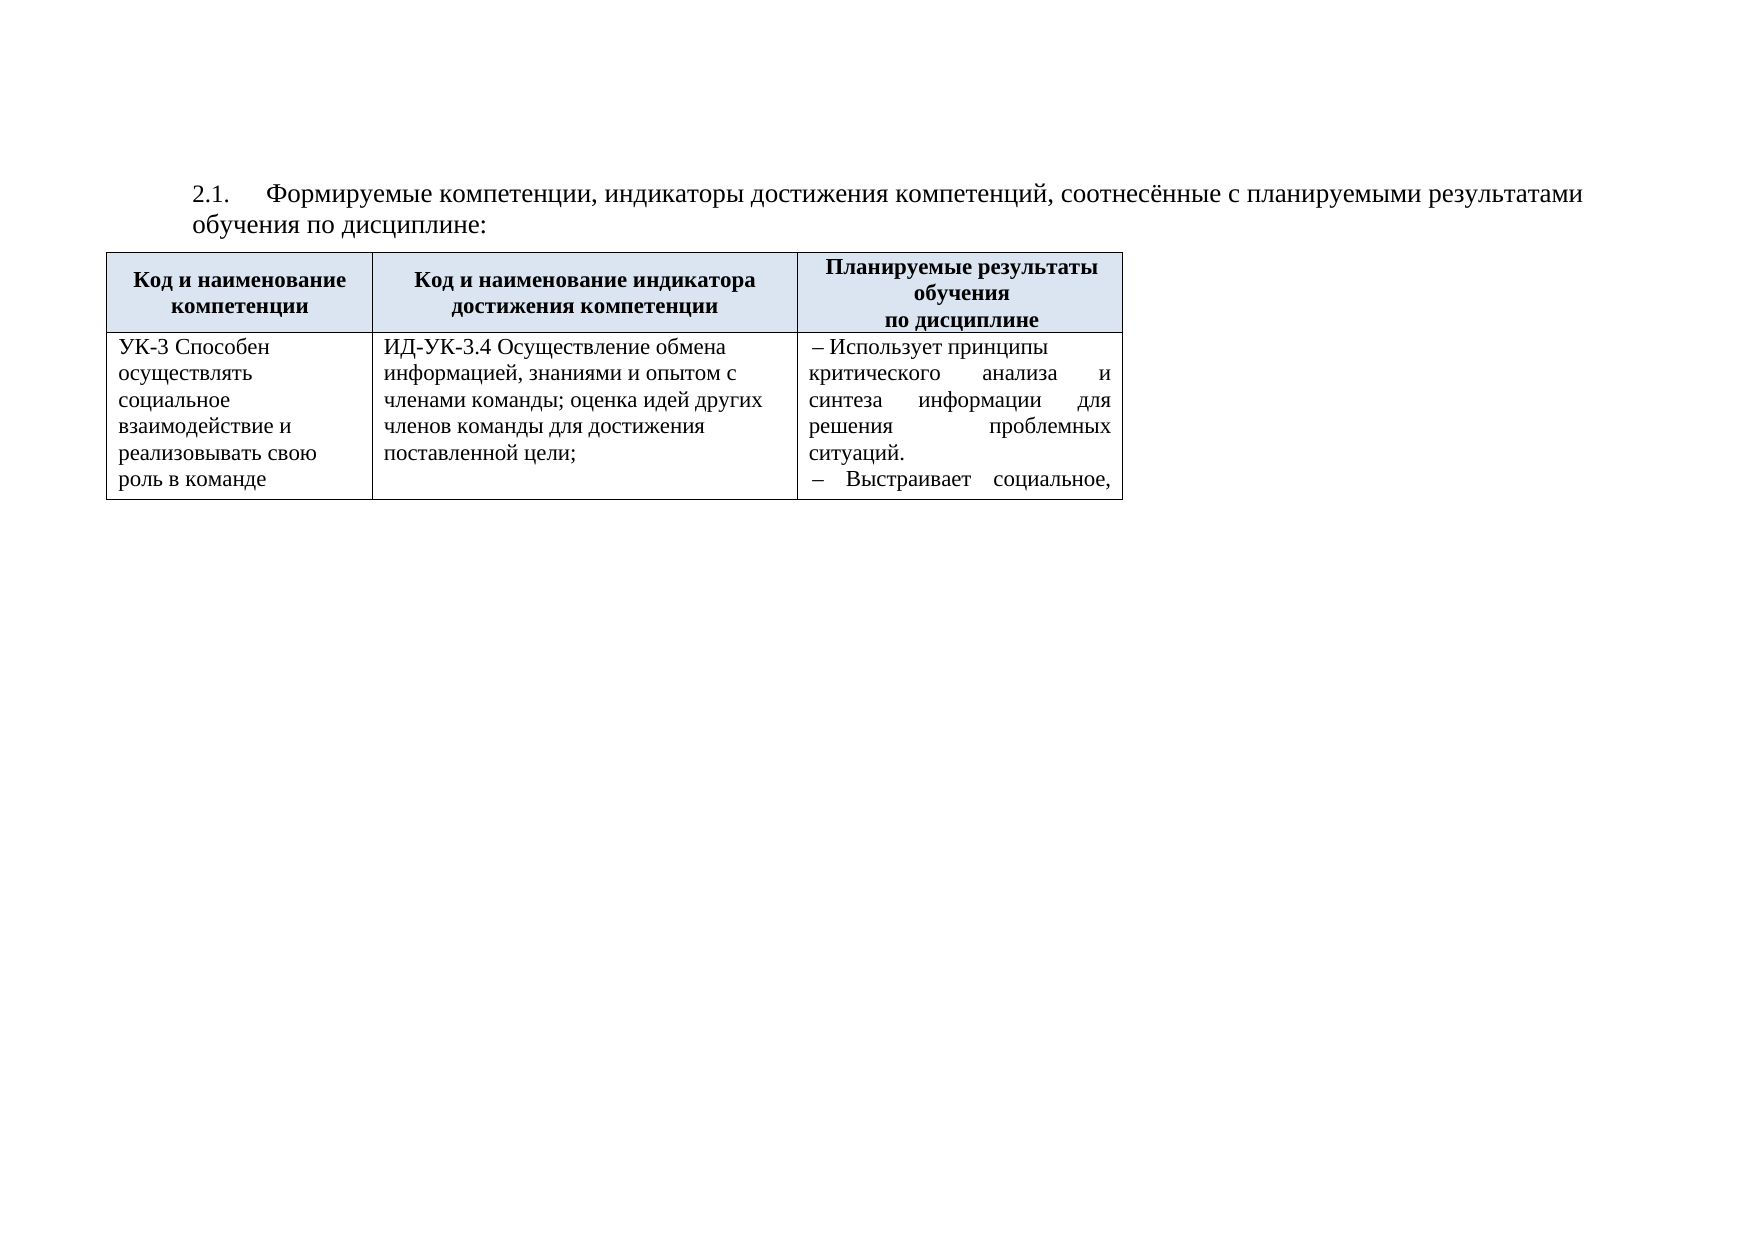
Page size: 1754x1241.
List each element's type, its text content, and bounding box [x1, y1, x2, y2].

table_header Код и наименование индикатора достижения компетенции [373, 253, 797, 332]
table_header Код и наименование компетенции [107, 253, 372, 332]
table_header Планируемые результаты обучения по дисциплине [798, 253, 1122, 332]
table_cell ИД-УК-3.4 Осуществление обмена информацией, знаниями и опытом с членами команды; оценка идей других членов команды для достижения поставленной цели; [373, 333, 797, 499]
table_cell УК-3 Способен осуществлять социальное взаимодействие и реализовывать свою роль в команде [107, 333, 372, 499]
subtitle Формируемые компетенции, индикаторы достижения компетенций, соотнесённые с планируемыми результатами обучения по дисциплине: [192, 177, 1665, 239]
